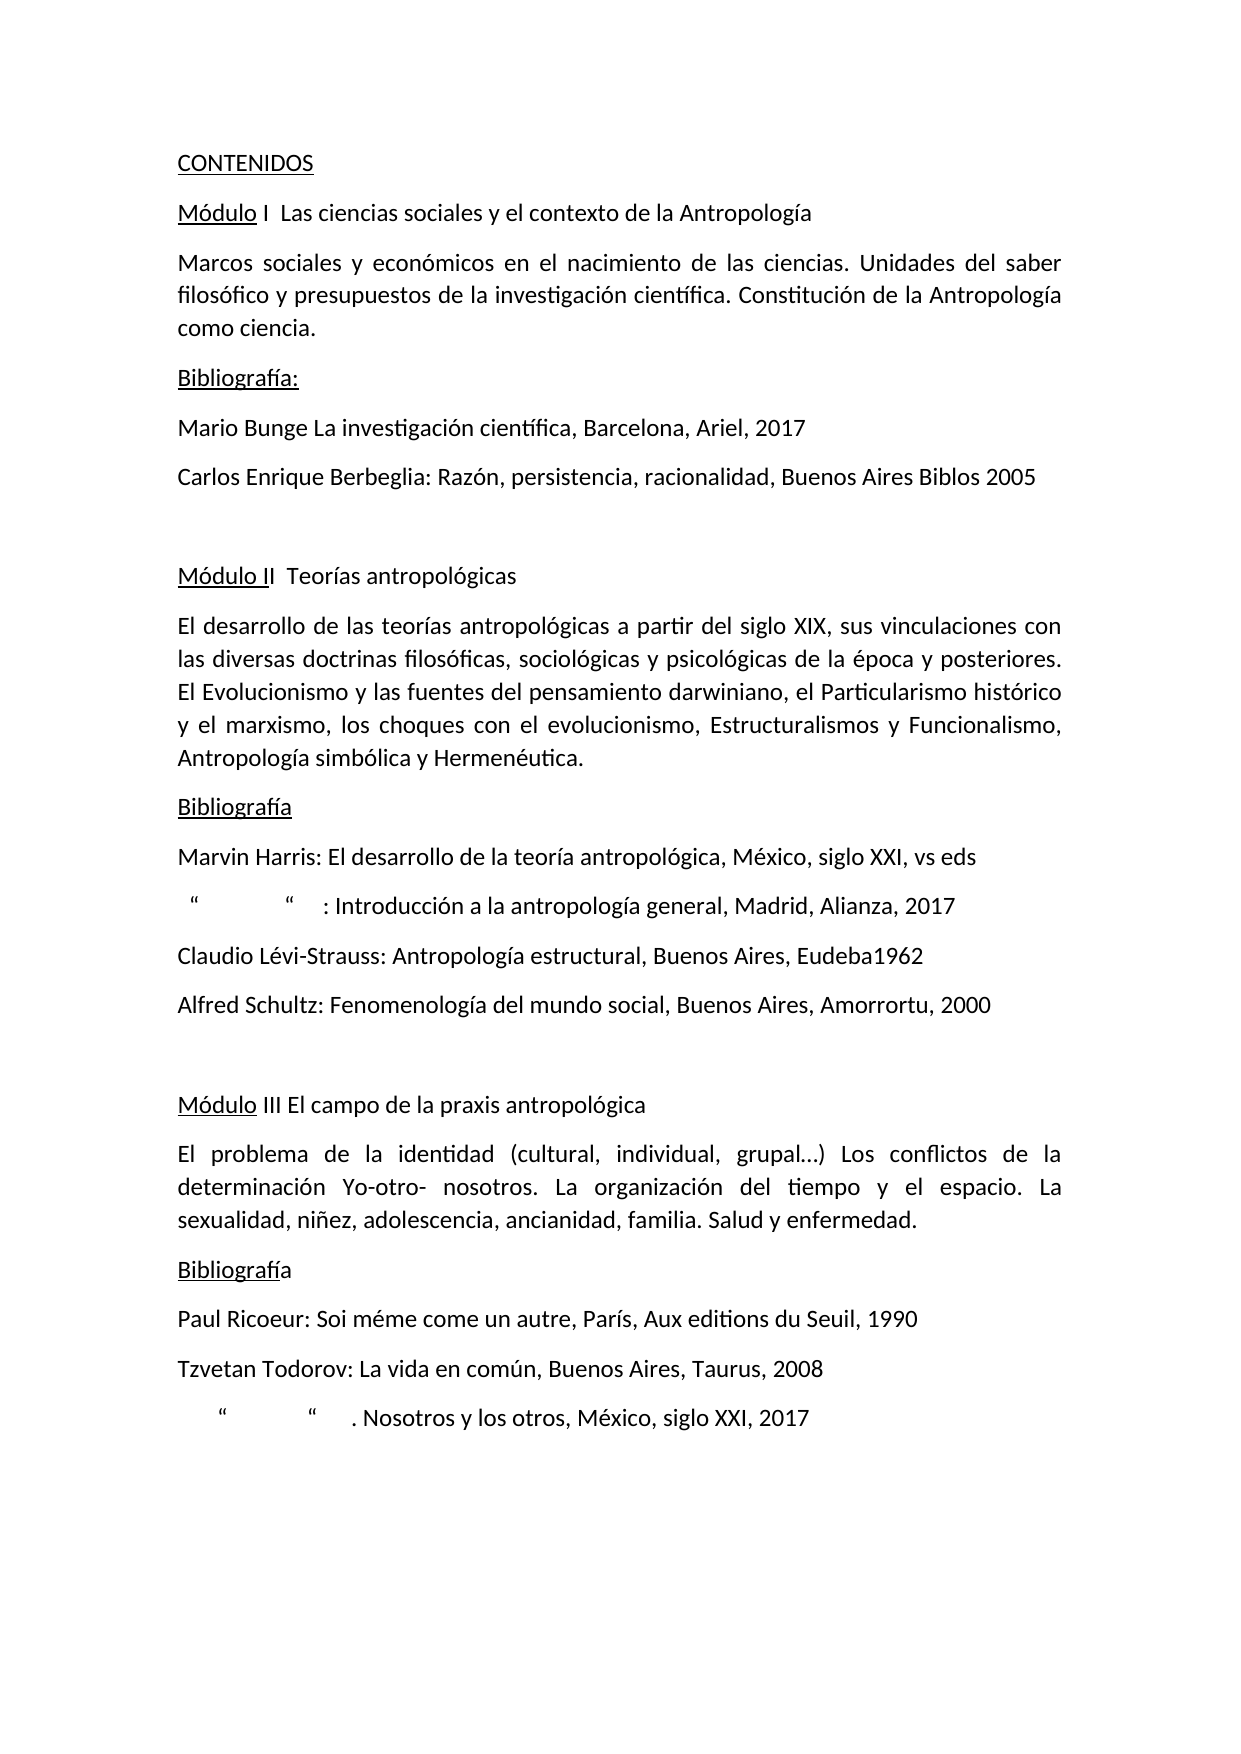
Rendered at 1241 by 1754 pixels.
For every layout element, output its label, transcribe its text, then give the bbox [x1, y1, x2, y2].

text “ “ : Introducción a la antropología general, Madrid, Alianza, 2017 [177, 891, 1063, 921]
text Bibliografía [177, 791, 1063, 822]
text Bibliografía [177, 1254, 1063, 1284]
text Módulo II Teorías antropológicas [177, 561, 1063, 591]
text Marcos sociales y económicos en el nacimiento de las ciencias. Unidades del saber filosófico y presupuestos de la investigación científica. Constitución de la Antropología como ciencia. [177, 247, 1063, 343]
text Mario Bunge La investigación científica, Barcelona, Ariel, 2017 [177, 412, 1063, 442]
text Módulo III El campo de la praxis antropológica [177, 1089, 1063, 1119]
text Alfred Schultz: Fenomenología del mundo social, Buenos Aires, Amorrortu, 2000 [177, 990, 1063, 1020]
text “ “ . Nosotros y los otros, México, siglo XXI, 2017 [177, 1403, 1063, 1433]
text Marvin Harris: El desarrollo de la teoría antropológica, México, siglo XXI, vs eds [177, 841, 1063, 871]
text Tzvetan Todorov: La vida en común, Buenos Aires, Taurus, 2008 [177, 1353, 1063, 1383]
text Paul Ricoeur: Soi méme come un autre, París, Aux editions du Seuil, 1990 [177, 1303, 1063, 1334]
text Carlos Enrique Berbeglia: Razón, persistencia, racionalidad, Buenos Aires Biblos 2005 [177, 461, 1063, 492]
text Claudio Lévi-Strauss: Antropología estructural, Buenos Aires, Eudeba1962 [177, 940, 1063, 971]
text CONTENIDOS [177, 148, 1063, 178]
text Módulo I Las ciencias sociales y el contexto de la Antropología [177, 197, 1063, 228]
text El problema de la identidad (cultural, individual, grupal…) Los conflictos de la determinación Yo-otro- nosotros. La organización del tiempo y el espacio. La sexualidad, niñez, adolescencia, ancianidad, familia. Salud y enfermedad. [177, 1138, 1063, 1235]
text El desarrollo de las teorías antropológicas a partir del siglo XIX, sus vinculaciones con las diversas doctrinas filosóficas, sociológicas y psicológicas de la época y posteriores. El Evolucionismo y las fuentes del pensamiento darwiniano, el Particularismo histórico y el marxismo, los choques con el evolucionismo, Estructuralismos y Funcionalismo, Antropología simbólica y Hermenéutica. [177, 610, 1063, 772]
text Bibliografía: [177, 362, 1063, 393]
